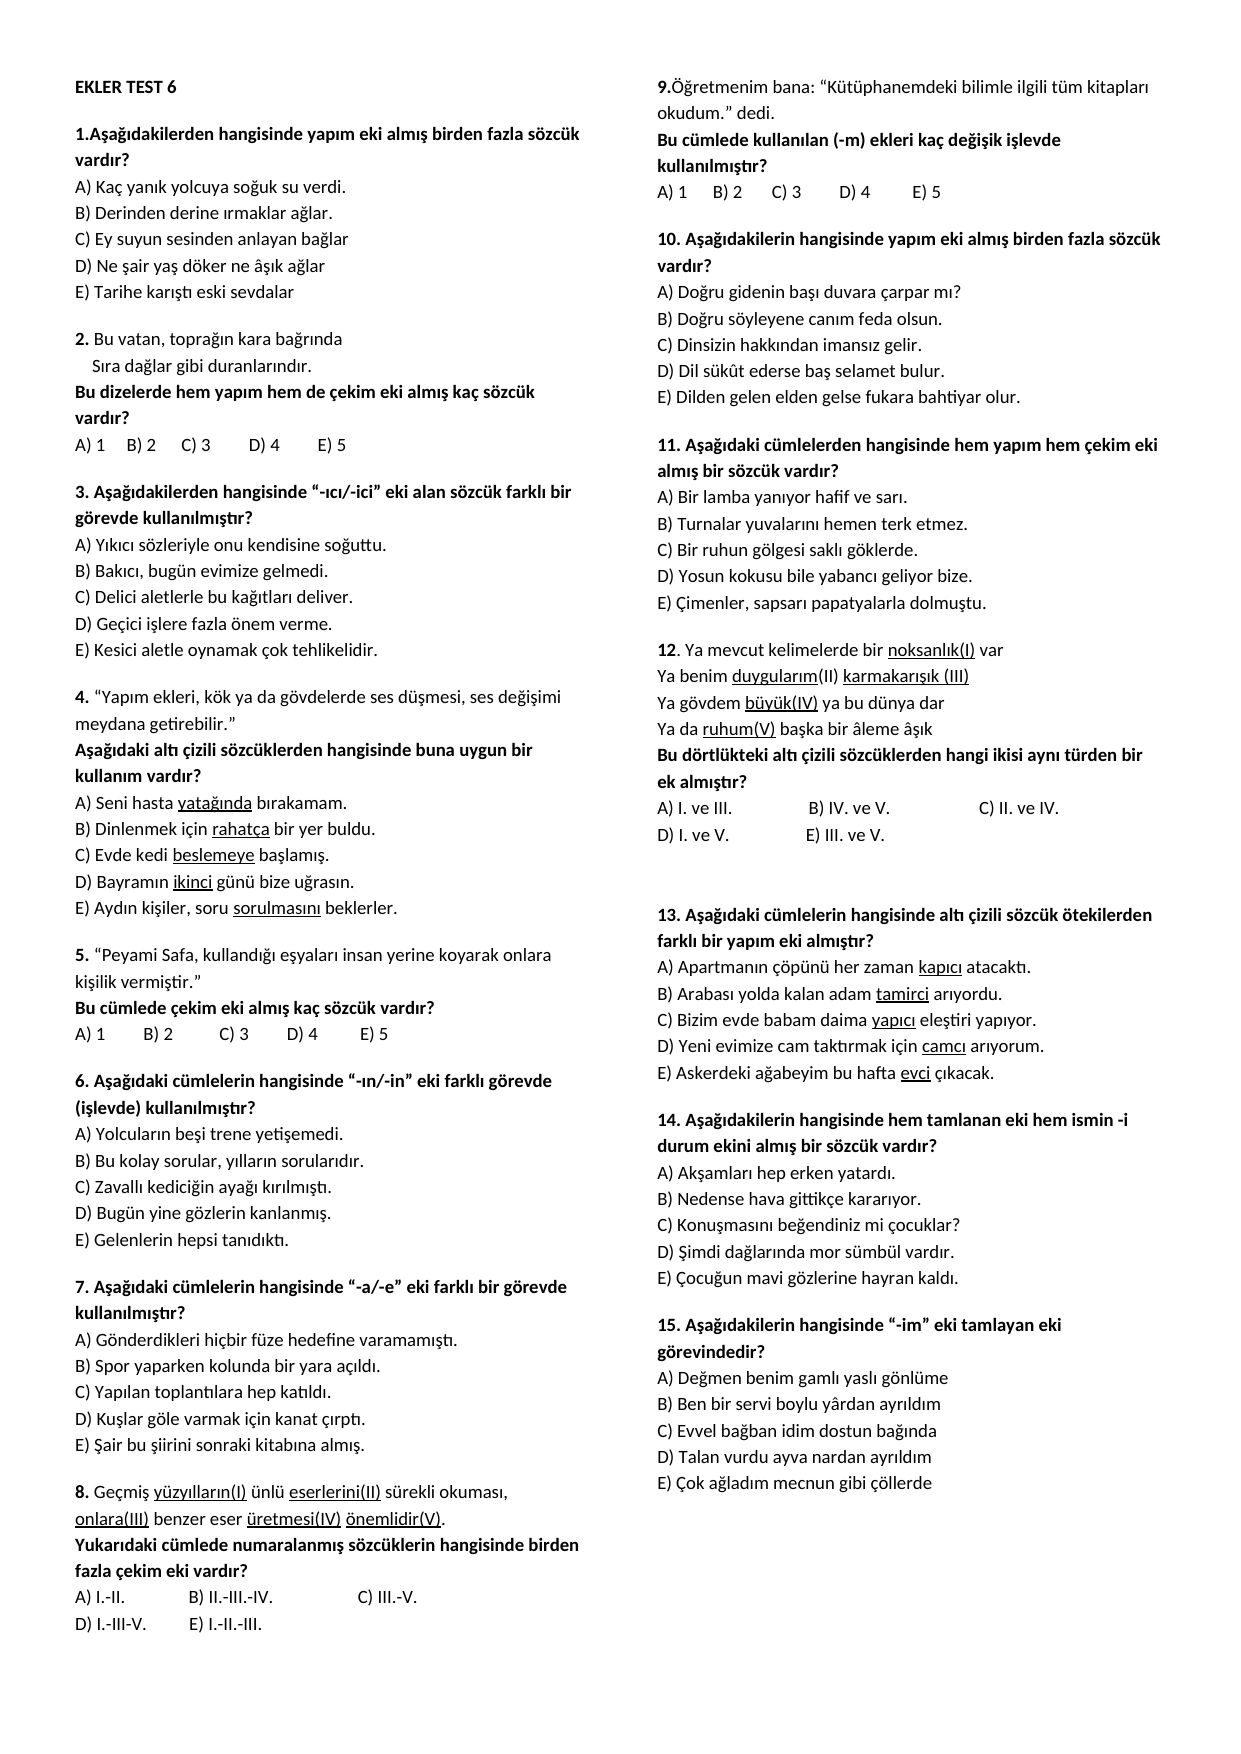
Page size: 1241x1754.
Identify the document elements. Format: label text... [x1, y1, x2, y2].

text 5. “Peyami Safa, kullandığı eşyaları insan yerine koyarak onlara kişilik vermiştir.” Bu cümlede çekim eki almış kaç sözcük vardır? A) 1 B) 2 C) 3 D) 4 E) 5 [75, 943, 583, 1045]
text 9.Öğretmenim bana: “Kütüphanemdeki bilimle ilgili tüm kitapları okudum.” dedi. Bu cümlede kullanılan (-m) ekleri kaç değişik işlevde kullanılmıştır? A) 1 B) 2 C) 3 D) 4 E) 5 [657, 75, 1165, 203]
text 7. Aşağıdaki cümlelerin hangisinde “-a/-e” eki farklı bir görevde kullanılmıştır? A) Gönderdikleri hiçbir füze hedefine varamamıştı. B) Spor yaparken kolunda bir yara açıldı. C) Yapılan toplantılara hep katıldı. D) Kuşlar göle varmak için kanat çırptı. E) Şair bu şiirini sonraki kitabına almış. [75, 1275, 583, 1456]
text 6. Aşağıdaki cümlelerin hangisinde “-ın/-in” eki farklı görevde (işlevde) kullanılmıştır? A) Yolcuların beşi trene yetişemedi. B) Bu kolay sorular, yılların sorularıdır. C) Zavallı kediciğin ayağı kırılmıştı. D) Bugün yine gözlerin kanlanmış. E) Gelenlerin hepsi tanıdıktı. [75, 1070, 583, 1251]
text 12. Ya mevcut kelimelerde bir noksanlık(I) var Ya benim duygularım(II) karmakarışık (III) Ya gövdem büyük(IV) ya bu dünya dar Ya da ruhum(V) başka bir âleme âşık Bu dörtlükteki altı çizili sözcüklerden hangi ikisi aynı türden bir ek almıştır? A) I. ve III. B) IV. ve V. C) II. ve IV. D) I. ve V. E) III. ve V. [657, 638, 1165, 878]
text 4. “Yapım ekleri, kök ya da gövdelerde ses düşmesi, ses değişimi meydana getirebilir.” Aşağıdaki altı çizili sözcüklerden hangisinde buna uygun bir kullanım vardır? A) Seni hasta yatağında bırakamam. B) Dinlenmek için rahatça bir yer buldu. C) Evde kedi beslemeye başlamış. D) Bayramın ikinci günü bize uğrasın. E) Aydın kişiler, soru sorulmasını beklerler. [75, 685, 583, 919]
text 13. Aşağıdaki cümlelerin hangisinde altı çizili sözcük ötekilerden farklı bir yapım eki almıştır? A) Apartmanın çöpünü her zaman kapıcı atacaktı. B) Arabası yolda kalan adam tamirci arıyordu. C) Bizim evde babam daima yapıcı eleştiri yapıyor. D) Yeni evimize cam taktırmak için camcı arıyorum. E) Askerdeki ağabeyim bu hafta evci çıkacak. [657, 903, 1165, 1084]
text 10. Aşağıdakilerin hangisinde yapım eki almış birden fazla sözcük vardır? A) Doğru gidenin başı duvara çarpar mı? B) Doğru söyleyene canım feda olsun. C) Dinsizin hakkından imansız gelir. D) Dil sükût ederse baş selamet bulur. E) Dilden gelen elden gelse fukara bahtiyar olur. [657, 228, 1165, 409]
text 1.Aşağıdakilerden hangisinde yapım eki almış birden fazla sözcük vardır? A) Kaç yanık yolcuya soğuk su verdi. B) Derinden derine ırmaklar ağlar. C) Ey suyun sesinden anlayan bağlar D) Ne şair yaş döker ne âşık ağlar E) Tarihe karıştı eski sevdalar [75, 122, 583, 303]
text 15. Aşağıdakilerin hangisinde “-im” eki tamlayan eki görevindedir? A) Değmen benim gamlı yaslı gönlüme B) Ben bir servi boylu yârdan ayrıldım C) Evvel bağban idim dostun bağında D) Talan vurdu ayva nardan ayrıldım E) Çok ağladım mecnun gibi çöllerde [657, 1313, 1165, 1494]
text 8. Geçmiş yüzyılların(I) ünlü eserlerini(II) sürekli okuması, onlara(III) benzer eser üretmesi(IV) önemlidir(V). Yukarıdaki cümlede numaralanmış sözcüklerin hangisinde birden fazla çekim eki vardır? A) I.-II. B) II.-III.-IV. C) III.-V. D) I.-III-V. E) I.-II.-III. [75, 1480, 583, 1635]
text EKLER TEST 6 [75, 75, 583, 98]
text 14. Aşağıdakilerin hangisinde hem tamlanan eki hem ismin -i durum ekini almış bir sözcük vardır? A) Akşamları hep erken yatardı. B) Nedense hava gittikçe kararıyor. C) Konuşmasını beğendiniz mi çocuklar? D) Şimdi dağlarında mor sümbül vardır. E) Çocuğun mavi gözlerine hayran kaldı. [657, 1108, 1165, 1289]
text 3. Aşağıdakilerden hangisinde “-ıcı/-ici” eki alan sözcük farklı bir görevde kullanılmıştır? A) Yıkıcı sözleriyle onu kendisine soğuttu. B) Bakıcı, bugün evimize gelmedi. C) Delici aletlerle bu kağıtları deliver. D) Geçici işlere fazla önem verme. E) Kesici aletle oynamak çok tehlikelidir. [75, 480, 583, 661]
text 11. Aşağıdaki cümlelerden hangisinde hem yapım hem çekim eki almış bir sözcük vardır? A) Bir lamba yanıyor hafif ve sarı. B) Turnalar yuvalarını hemen terk etmez. C) Bir ruhun gölgesi saklı göklerde. D) Yosun kokusu bile yabancı geliyor bize. E) Çimenler, sapsarı papatyalarla dolmuştu. [657, 433, 1165, 614]
text 2. Bu vatan, toprağın kara bağrında Sıra dağlar gibi duranlarındır. Bu dizelerde hem yapım hem de çekim eki almış kaç sözcük vardır? A) 1 B) 2 C) 3 D) 4 E) 5 [75, 327, 583, 456]
